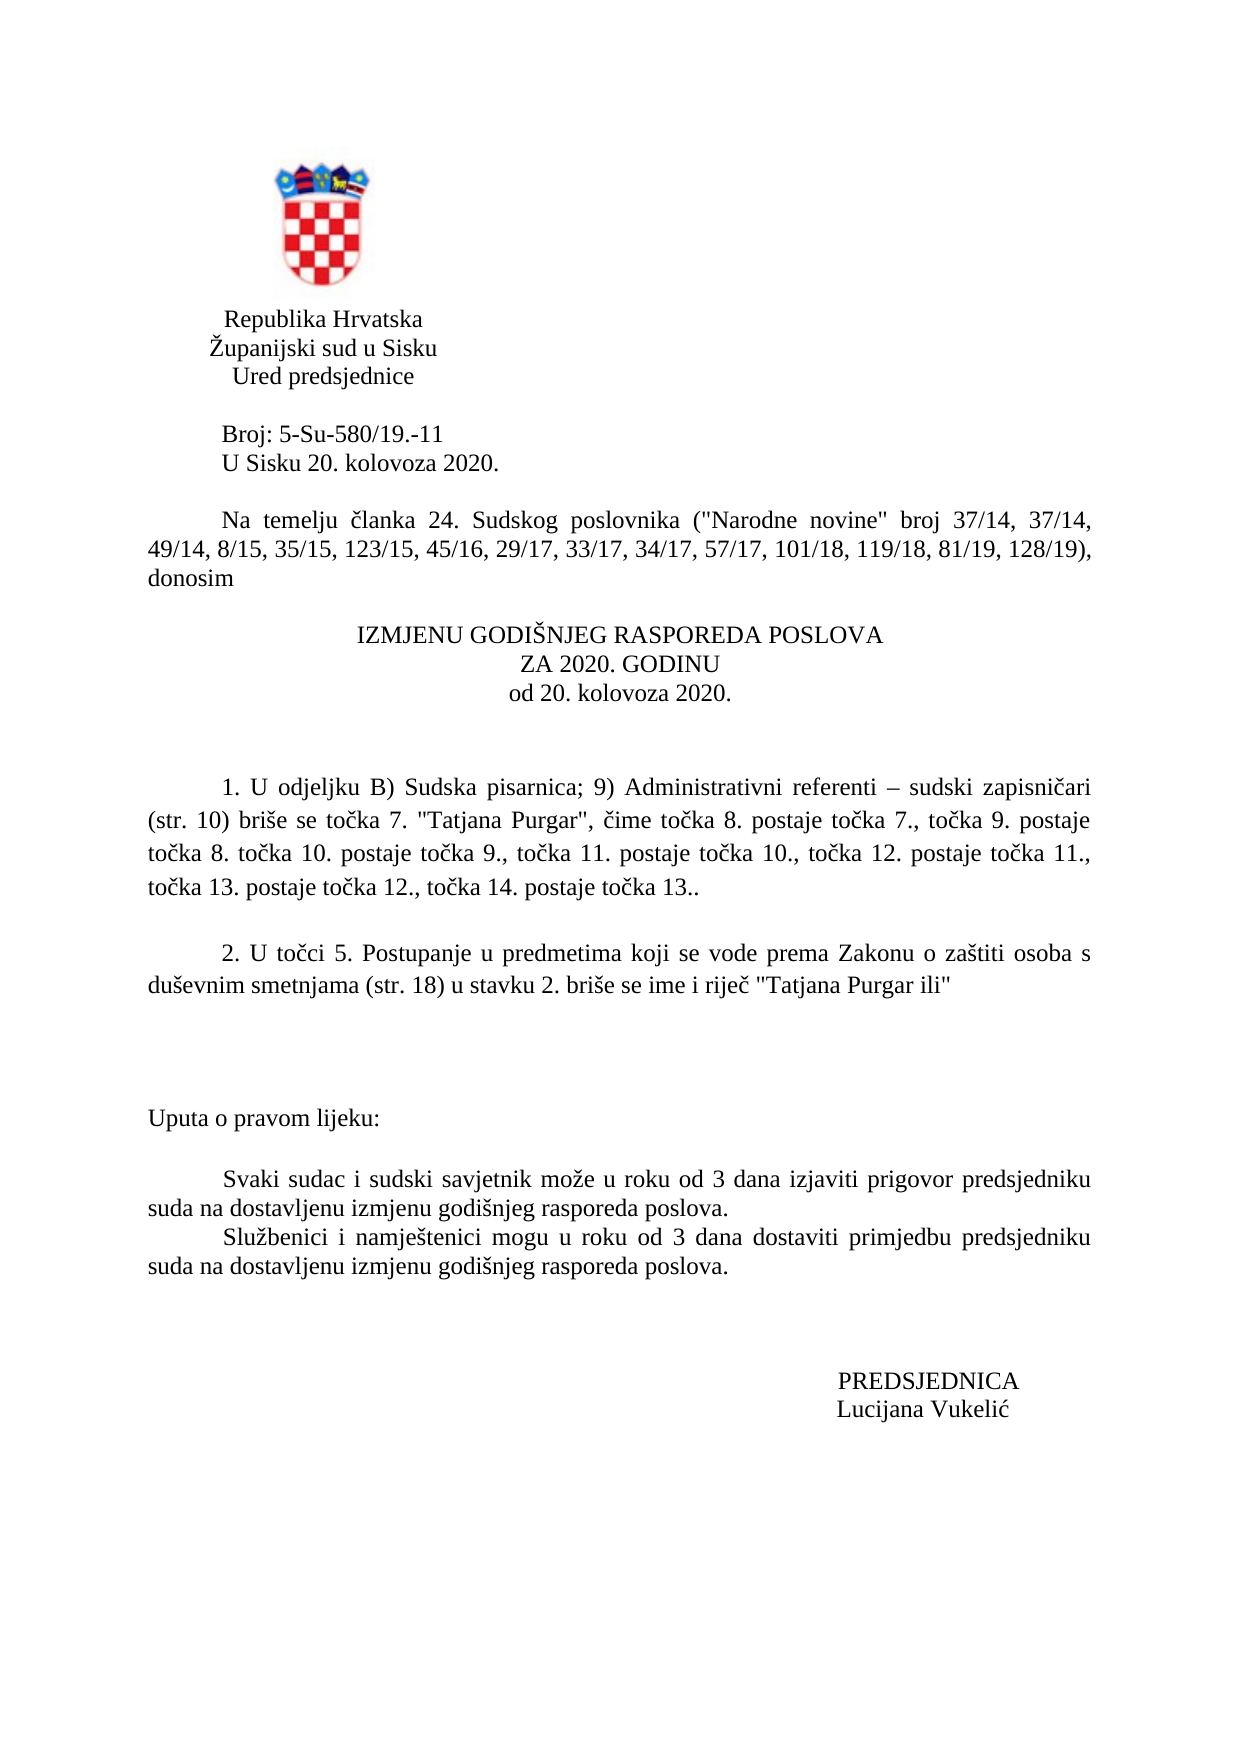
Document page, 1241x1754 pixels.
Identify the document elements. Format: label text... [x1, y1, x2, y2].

text IZMJENU GODIŠNJEG RASPOREDA POSLOVA [148, 620, 1093, 649]
text Lucijana Vukelić [148, 1394, 1093, 1423]
text Službenici i namještenici mogu u roku od 3 dana dostaviti primjedbu predsjedniku suda na dostavljenu izmjenu godišnjeg rasporeda poslova. [148, 1222, 1093, 1279]
text Svaki sudac i sudski savjetnik može u roku od 3 dana izjaviti prigovor predsjedniku suda na dostavljenu izmjenu godišnjeg rasporeda poslova. [148, 1164, 1093, 1222]
picture [224, 147, 422, 304]
text Broj: 5-Su-580/19.-11 [148, 419, 1093, 448]
text 1. U odjeljku B) Sudska pisarnica; 9) Administrativni referenti – sudski zapisničari (str. 10) briše se točka 7. "Tatjana Purgar", čime točka 8. postaje točka 7., točka 9. postaje točka 8. točka 10. postaje točka 9., točka 11. postaje točka 10., točka 12. postaje točka 11., točka 13. postaje točka 12., točka 14. postaje točka 13.. [148, 772, 1093, 900]
text od 20. kolovoza 2020. [148, 678, 1093, 706]
text U Sisku 20. kolovoza 2020. [148, 448, 1093, 476]
table_header Republika Hrvatska Županijski sud u Sisku Ured predsjednice [148, 148, 498, 419]
text Na temelju članka 24. Sudskog poslovnika ("Narodne novine" broj 37/14, 37/14, 49/14, 8/15, 35/15, 123/15, 45/16, 29/17, 33/17, 34/17, 57/17, 101/18, 119/18, 81/19, 128/19), donosim [148, 505, 1093, 591]
text PREDSJEDNICA [148, 1366, 1093, 1394]
text Uputa o pravom lijeku: [148, 1103, 1093, 1131]
text ZA 2020. GODINU [148, 649, 1093, 678]
text 2. U točci 5. Postupanje u predmetima koji se vode prema Zakonu o zaštiti osoba s duševnim smetnjama (str. 18) u stavku 2. briše se ime i riječ "Tatjana Purgar ili" [148, 938, 1093, 999]
